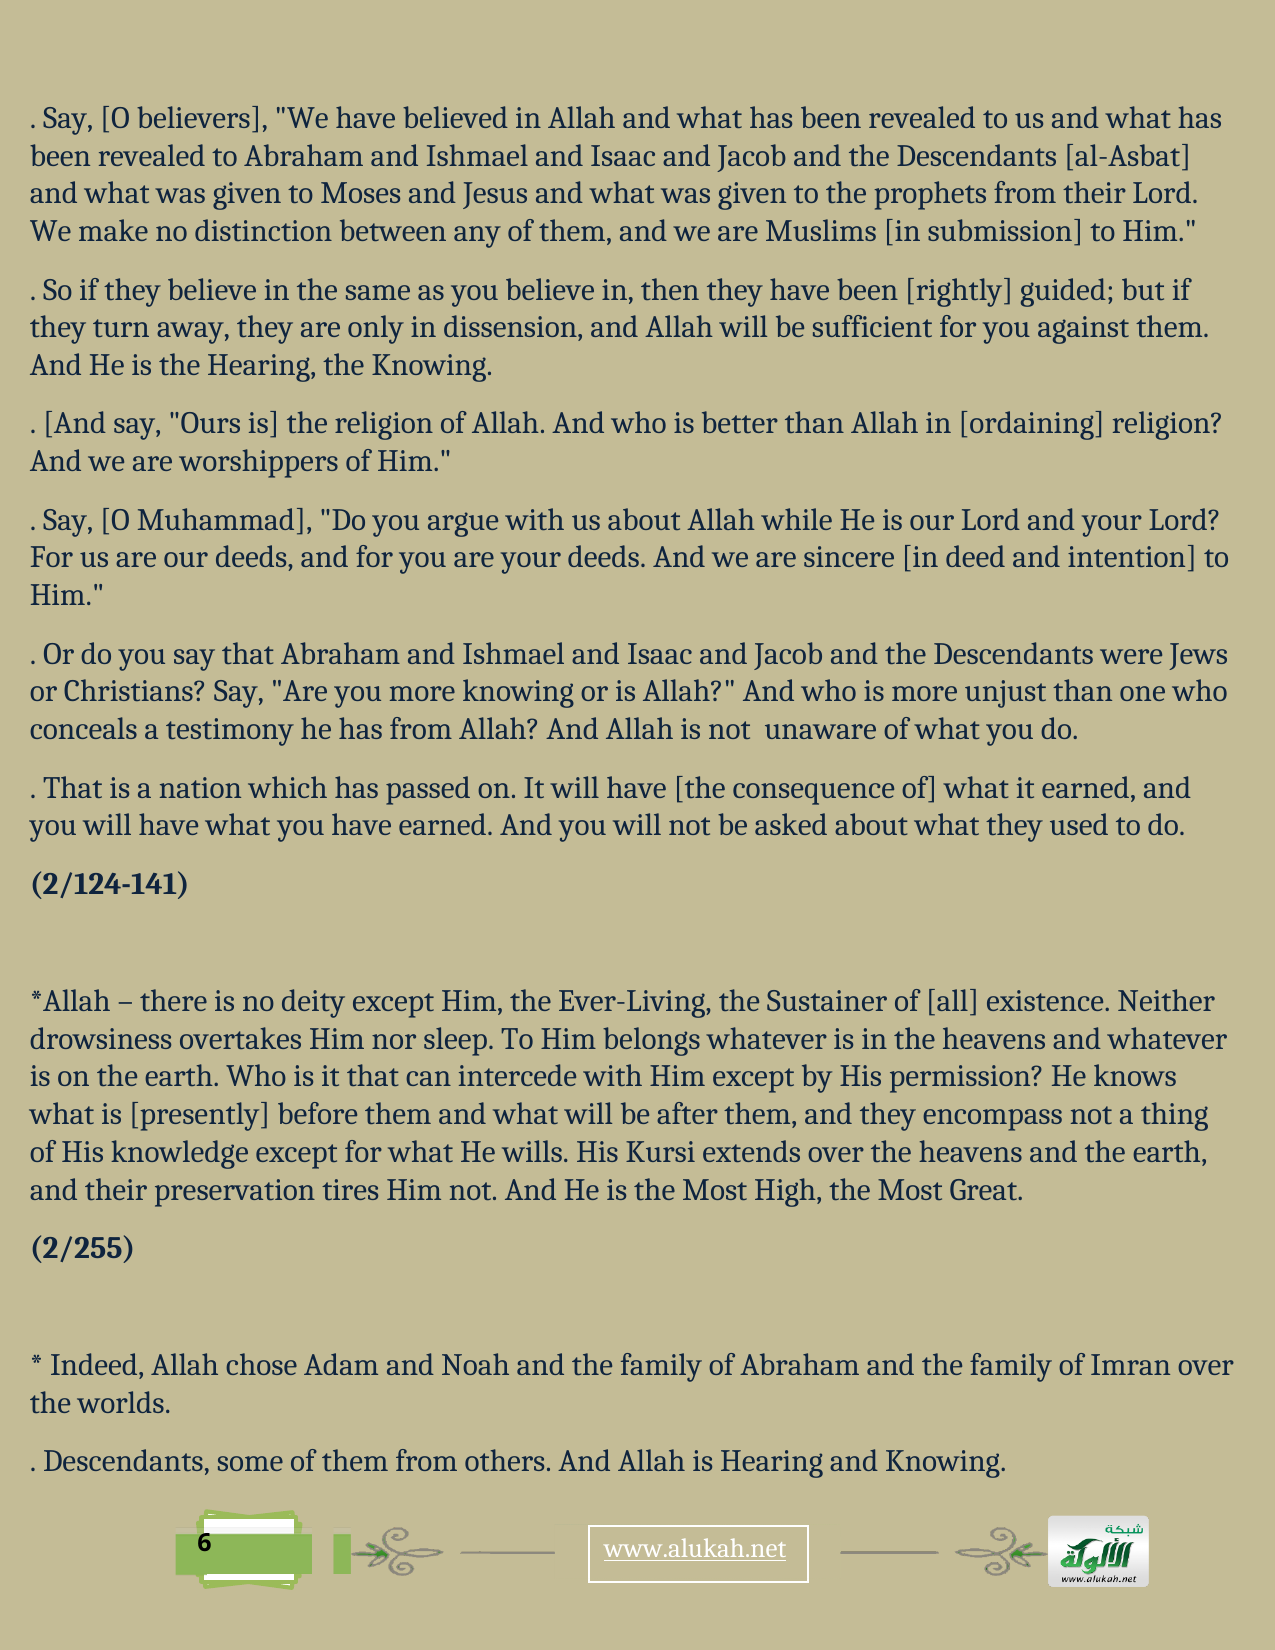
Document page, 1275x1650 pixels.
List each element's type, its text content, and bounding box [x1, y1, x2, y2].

text . Descendants, some of them from others. And Allah is Hearing and Knowing. [29, 1444, 1240, 1479]
text . Say, [O believers], "We have believed in Allah and what has been revealed to us and what has been revealed to Abraham and Ishmael and Isaac and Jacob and the Descendants [al-Asbat] and what was given to Moses and Jesus and what was given to the prophets from their Lord. We make no distinction between any of them, and we are Muslims [in submission] to Him." [29, 100, 1240, 249]
text . [And say, "Ours is] the religion of Allah. And who is better than Allah in [ordaining] religion? And we are worshippers of Him." [29, 406, 1240, 479]
text . So if they believe in the same as you believe in, then they have been [rightly] guided; but if they turn away, they are only in dissension, and Allah will be sufficient for you against them. And He is the Hearing, the Knowing. [29, 272, 1240, 383]
text * Indeed, Allah chose Adam and Noah and the family of Abraham and the family of Imran over the worlds. [29, 1347, 1240, 1421]
text . Or do you say that Abraham and Ishmael and Isaac and Jacob and the Descendants were Jews or Christians? Say, "Are you more knowing or is Allah?" And who is more unjust than one who conceals a testimony he has from Allah? And Allah is not unaware of what you do. [29, 636, 1240, 747]
text *Allah – there is no deity except Him, the Ever-Living, the Sustainer of [all] existence. Neither drowsiness overtakes Him nor sleep. To Him belongs whatever is in the heavens and whatever is on the earth. Who is it that can intercede with Him except by His permission? He knows what is [presently] before them and what will be after them, and they encompass not a thing of His knowledge except for what He wills. His Kursi extends over the heavens and the earth, and their preservation tires Him not. And He is the Most High, the Most Great. [29, 983, 1240, 1208]
text . Say, [O Muhammad], "Do you argue with us about Allah while He is our Lord and your Lord? For us are our deeds, and for you are your deeds. And we are sincere [in deed and intention] to Him." [29, 502, 1240, 613]
text . That is a nation which has passed on. It will have [the consequence of] what it earned, and you will have what you have earned. And you will not be asked about what they used to do. [29, 770, 1240, 843]
text (2/124-141) [29, 866, 1240, 902]
picture [174, 1512, 1150, 1594]
text (2/255) [29, 1230, 1240, 1266]
